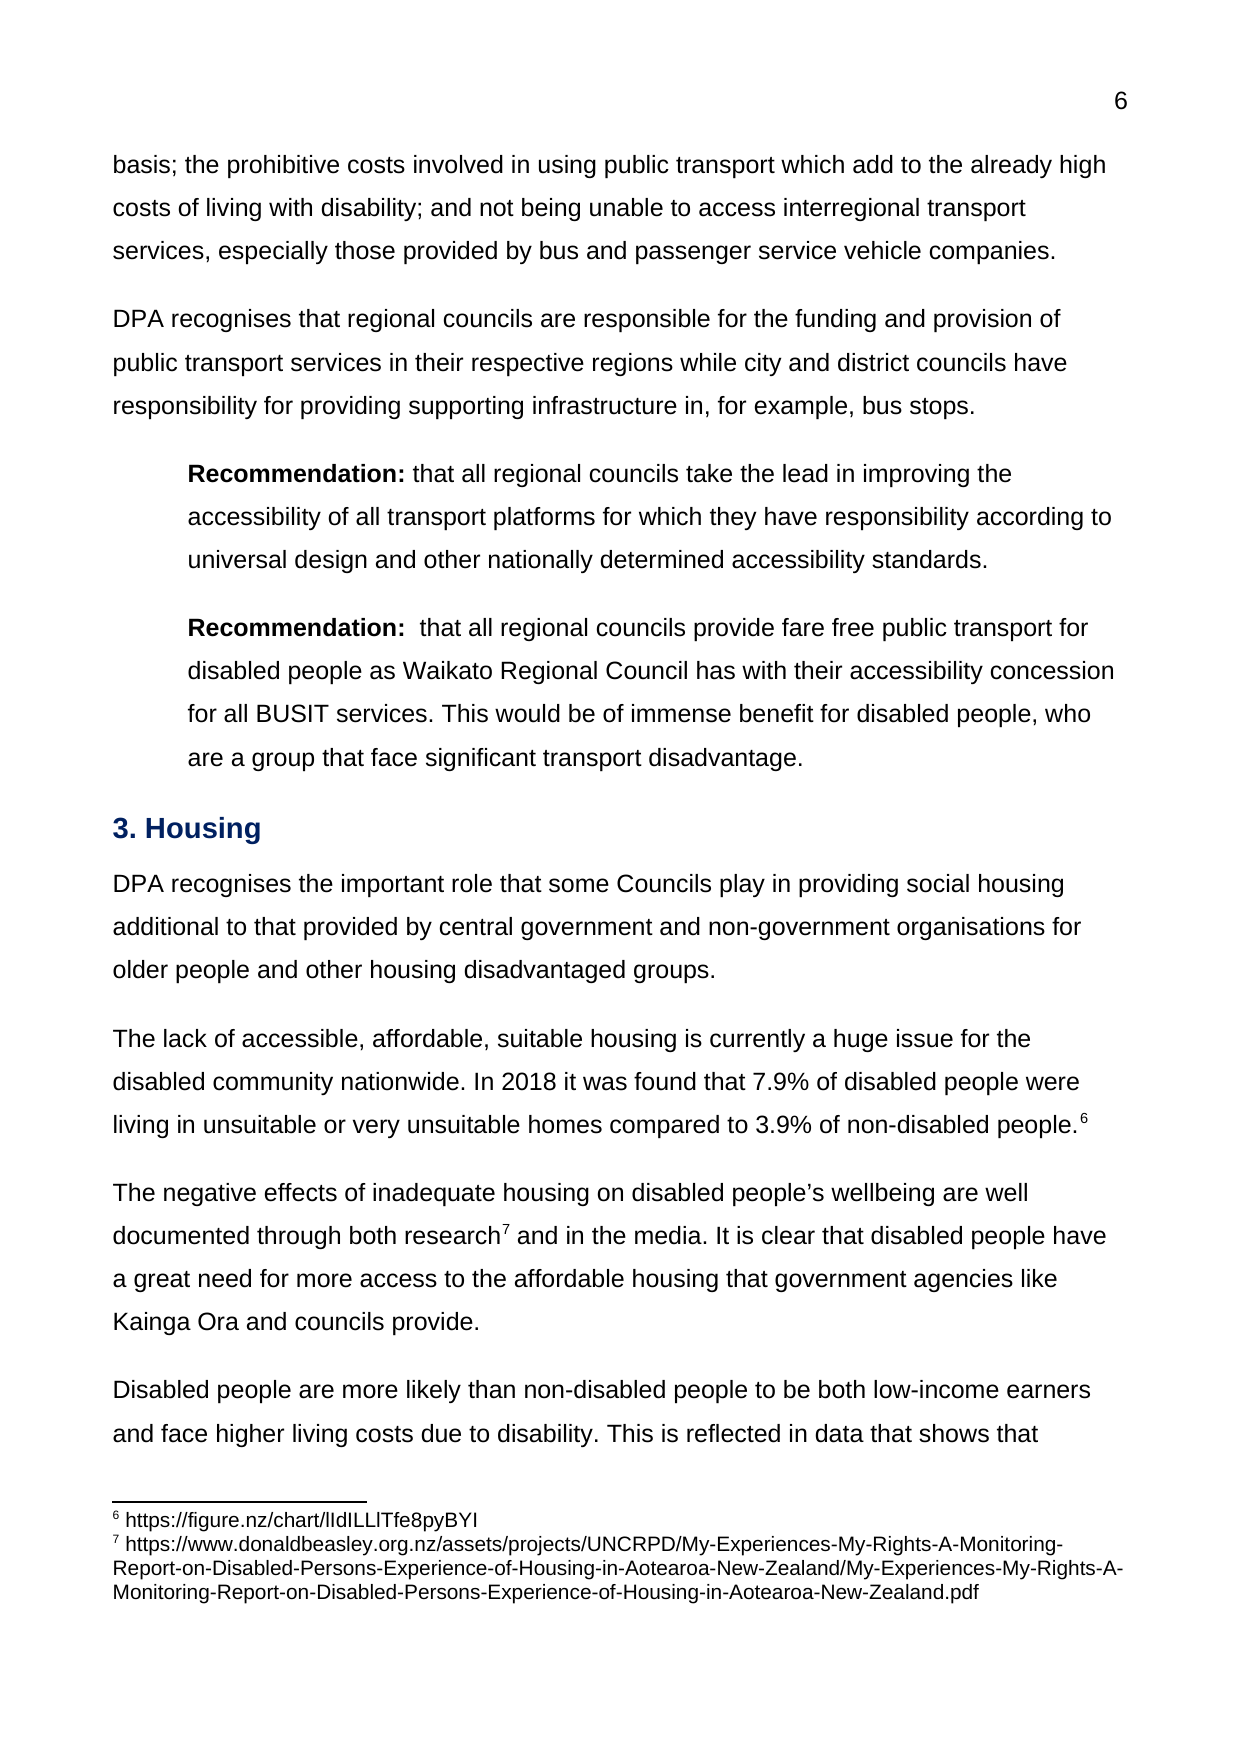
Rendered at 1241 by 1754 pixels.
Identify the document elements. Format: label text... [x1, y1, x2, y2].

text The negative effects of inadequate housing on disabled people’s wellbeing are well documented through both research and in the media. It is clear that disabled people have a great need for more access to the affordable housing that government agencies like Kainga Ora and councils provide. [112, 1178, 1128, 1336]
text Recommendation: that all regional councils provide fare free public transport for disabled people as Waikato Regional Council has with their accessibility concession for all BUSIT services. This would be of immense benefit for disabled people, who are a group that face significant transport disadvantage. [187, 613, 1128, 771]
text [112, 1375, 1128, 1447]
text DPA recognises that regional councils are responsible for the funding and provision of public transport services in their respective regions while city and district councils have responsibility for providing supporting infrastructure in, for example, bus stops. [112, 304, 1128, 419]
text Recommendation: that all regional councils take the lead in improving the accessibility of all transport platforms for which they have responsibility according to universal design and other nationally determined accessibility standards. [187, 459, 1128, 574]
subtitle 3. Housing [112, 811, 1128, 844]
text DPA recognises the important role that some Councils play in providing social housing additional to that provided by central government and non-government organisations for older people and other housing disadvantaged groups. [112, 869, 1128, 984]
text The lack of accessible, affordable, suitable housing is currently a huge issue for the disabled community nationwide. In 2018 it was found that 7.9% of disabled people were living in unsuitable or very unsuitable homes compared to 3.9% of non-disabled people. [112, 1023, 1128, 1138]
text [112, 150, 1128, 265]
